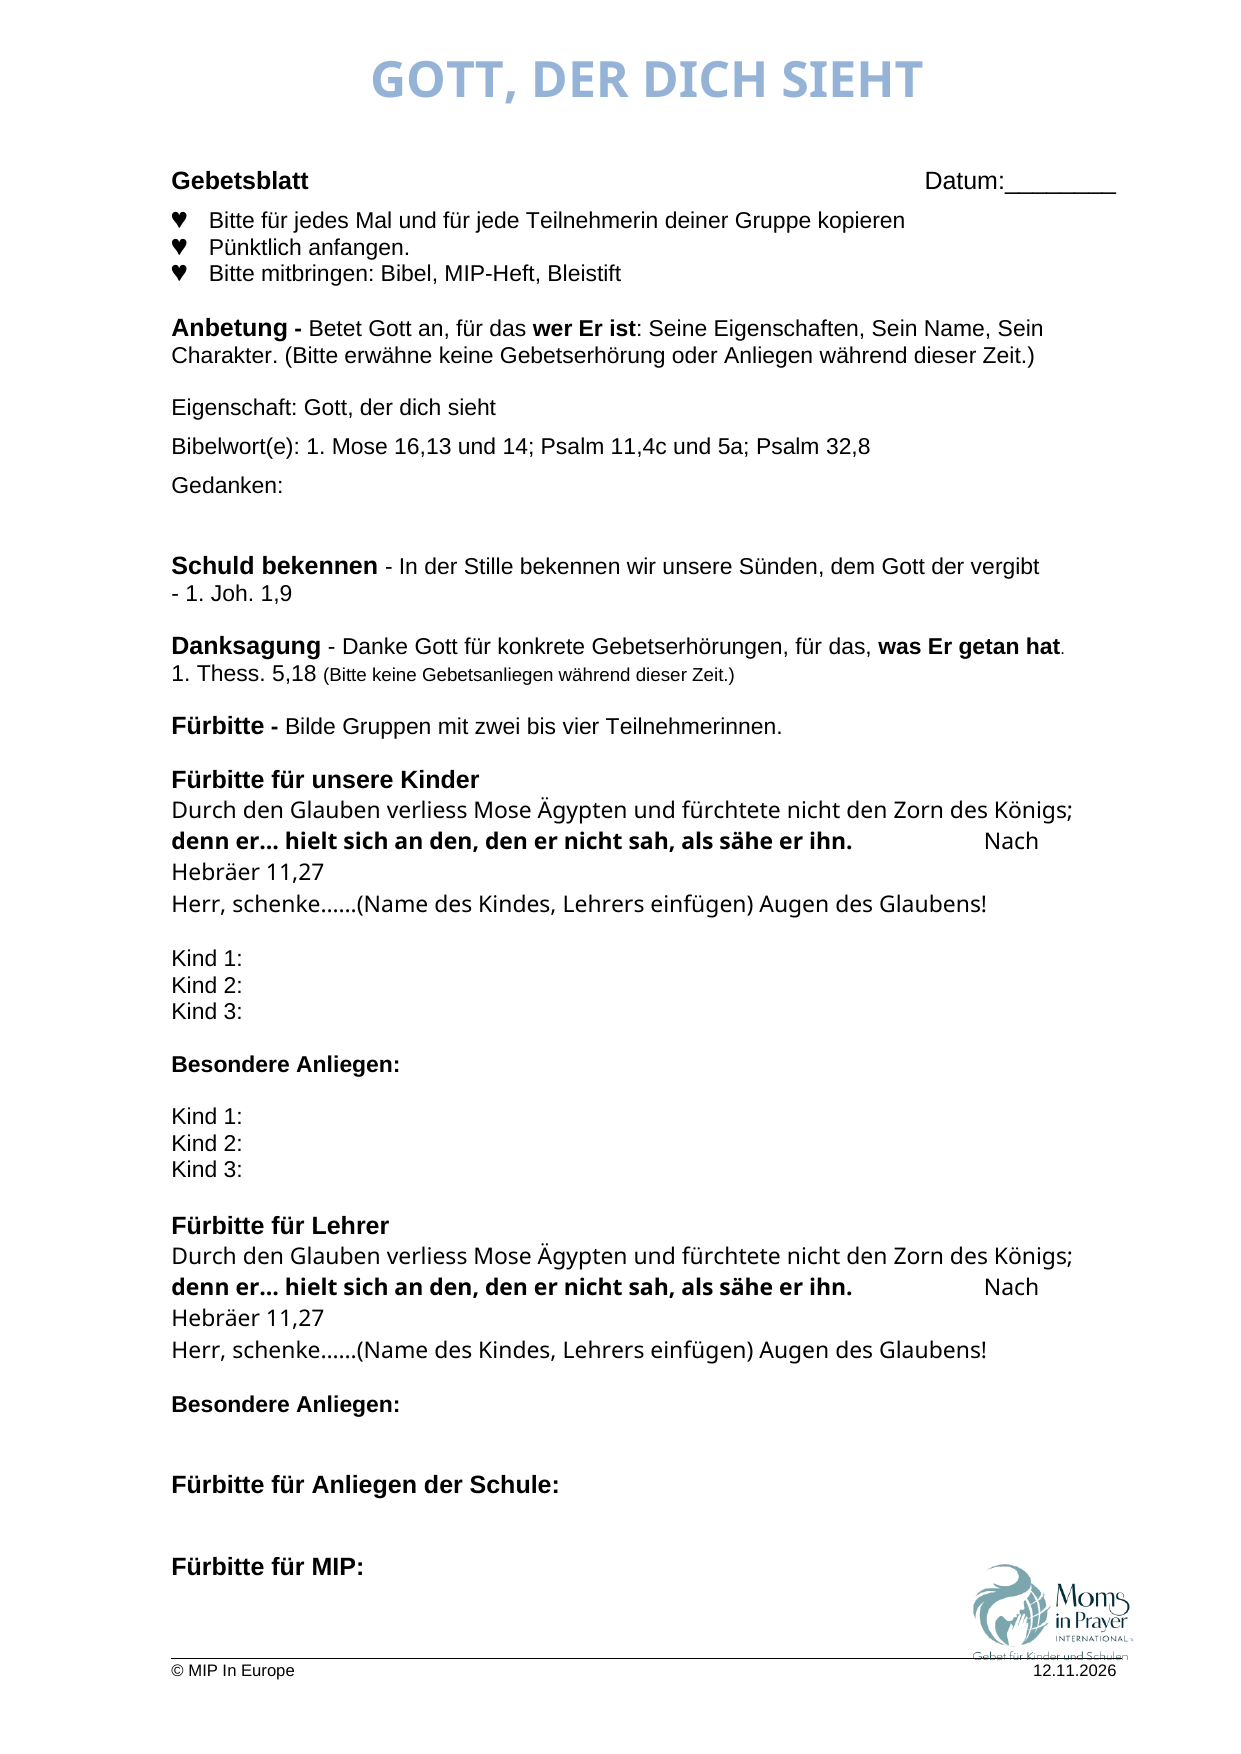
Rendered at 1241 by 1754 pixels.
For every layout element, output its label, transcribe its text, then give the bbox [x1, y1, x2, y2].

text Kind 1: [171, 1103, 1122, 1130]
text Danksagung - Danke Gott für konkrete Gebetserhörungen, für das, was Er getan hat. 1. Thess. 5,18 (Bitte keine Gebetsanliegen während dieser Zeit.) [171, 631, 1122, 686]
list Pünktlich anfangen. [171, 234, 1122, 260]
text Kind 1: [171, 945, 1122, 972]
text Fürbitte für MIP: [171, 1552, 1122, 1581]
text Gedanken: [171, 472, 1122, 498]
text Gebetsblatt Datum:________ [171, 166, 1122, 195]
text Anbetung - Betet Gott an, für das wer Er ist: Seine Eigenschaften, Sein Name, Sein Charakter. (Bitte erwähne keine Gebetserhörung oder Anliegen während dieser Zeit.) [171, 313, 1122, 368]
text Herr, schenke……(Name des Kindes, Lehrers einfügen) Augen des Glaubens! [171, 1334, 1122, 1365]
text Kind 3: [171, 998, 1122, 1024]
text Eigenschaft: Gott, der dich sieht [171, 394, 1122, 421]
picture [967, 1558, 1134, 1662]
text Fürbitte für unsere Kinder [171, 765, 1122, 794]
list Bitte mitbringen: Bibel, MIP-Heft, Bleistift [171, 260, 1122, 287]
text Kind 3: [171, 1156, 1122, 1182]
list Bitte für jedes Mal und für jede Teilnehmerin deiner Gruppe kopieren [171, 207, 1122, 234]
text Kind 2: [171, 972, 1122, 998]
text Fürbitte für Lehrer [171, 1211, 1122, 1240]
text Fürbitte - Bilde Gruppen mit zwei bis vier Teilnehmerinnen. [171, 711, 1122, 740]
text Fürbitte für Anliegen der Schule: [171, 1470, 1122, 1499]
text Herr, schenke……(Name des Kindes, Lehrers einfügen) Augen des Glaubens! [171, 888, 1122, 919]
text Besondere Anliegen: [171, 1391, 1122, 1418]
text Kind 2: [171, 1130, 1122, 1156]
text Durch den Glauben verliess Mose Ägypten und fürchtete nicht den Zorn des Königs; denn er… hielt sich an den, den er nicht sah, als sähe er ihn. Nach Hebräer 11,27 [171, 794, 1122, 888]
text Besondere Anliegen: [171, 1051, 1122, 1077]
text Gott, der dich sieht [171, 44, 1122, 112]
text Schuld bekennen - In der Stille bekennen wir unsere Sünden, dem Gott der vergibt - 1. Joh. 1,9 [171, 551, 1122, 606]
text Durch den Glauben verliess Mose Ägypten und fürchtete nicht den Zorn des Königs; denn er… hielt sich an den, den er nicht sah, als sähe er ihn. Nach Hebräer 11,27 [171, 1240, 1122, 1334]
text Bibelwort(e): 1. Mose 16,13 und 14; Psalm 11,4c und 5a; Psalm 32,8 [171, 433, 1122, 459]
